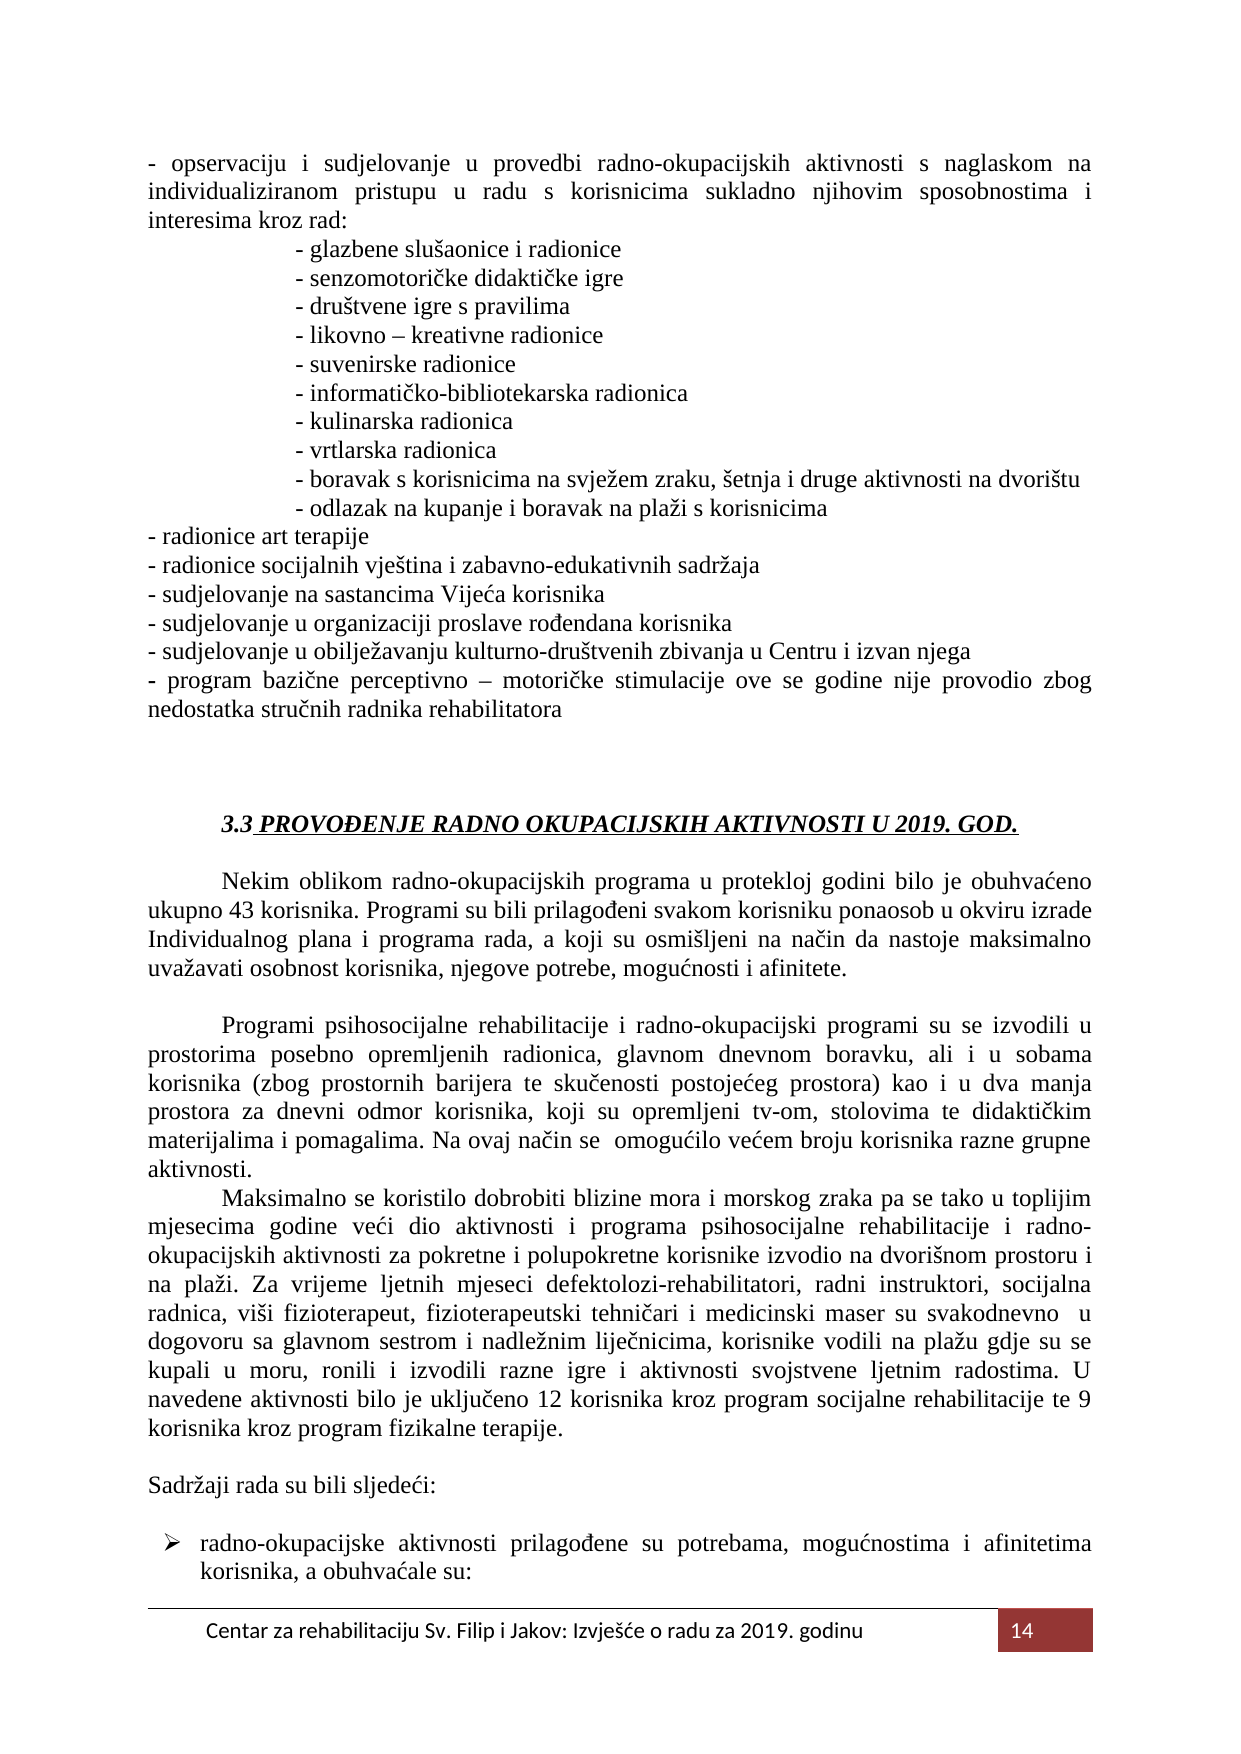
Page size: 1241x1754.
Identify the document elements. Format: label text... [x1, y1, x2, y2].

text - senzomotoričke didaktičke igre [221, 263, 1093, 291]
text Programi psihosocijalne rehabilitacije i radno-okupacijski programi su se izvodili u prostorima posebno opremljenih radionica, glavnom dnevnom boravku, ali i u sobama korisnika (zbog prostornih barijera te skučenosti postojećeg prostora) kao i u dva manja prostora za dnevni odmor korisnika, koji su opremljeni tv-om, stolovima te didaktičkim materijalima i pomagalima. Na ovaj način se omogućilo većem broju korisnika razne grupne aktivnosti. [148, 1010, 1093, 1183]
text - vrtlarska radionica [148, 435, 1093, 464]
text - kulinarska radionica [148, 406, 1093, 435]
text - odlazak na kupanje i boravak na plaži s korisnicima [221, 493, 1093, 521]
text - suvenirske radionice [221, 349, 1093, 378]
text Maksimalno se koristilo dobrobiti blizine mora i morskog zraka pa se tako u toplijim mjesecima godine veći dio aktivnosti i programa psihosocijalne rehabilitacije i radno-okupacijskih aktivnosti za pokretne i polupokretne korisnike izvodio na dvorišnom prostoru i na plaži. Za vrijeme ljetnih mjeseci defektolozi-rehabilitatori, radni instruktori, socijalna radnica, viši fizioterapeut, fizioterapeutski tehničari i medicinski maser su svakodnevno u dogovoru sa glavnom sestrom i nadležnim liječnicima, korisnike vodili na plažu gdje su se kupali u moru, ronili i izvodili razne igre i aktivnosti svojstvene ljetnim radostima. U navedene aktivnosti bilo je uključeno 12 korisnika kroz program socijalne rehabilitacije te 9 korisnika kroz program fizikalne terapije. [148, 1183, 1093, 1441]
text - opservaciju i sudjelovanje u provedbi radno-okupacijskih aktivnosti s naglaskom na individualiziranom pristupu u radu s korisnicima sukladno njihovim sposobnostima i interesima kroz rad: [148, 148, 1093, 234]
text - program bazične perceptivno – motoričke stimulacije ove se godine nije provodio zbog nedostatka stručnih radnika rehabilitatora [148, 665, 1093, 723]
text - sudjelovanje u organizaciji proslave rođendana korisnika [148, 608, 1093, 636]
text - sudjelovanje na sastancima Vijeća korisnika [148, 579, 1093, 608]
text Sadržaji rada su bili sljedeći: [148, 1470, 1093, 1499]
text Nekim oblikom radno-okupacijskih programa u protekloj godini bilo je obuhvaćeno ukupno 43 korisnika. Programi su bili prilagođeni svakom korisniku ponaosob u okviru izrade Individualnog plana i programa rada, a koji su osmišljeni na način da nastoje maksimalno uvažavati osobnost korisnika, njegove potrebe, mogućnosti i afinitete. [148, 866, 1093, 981]
text - radionice art terapije [148, 521, 1093, 550]
list radno-okupacijske aktivnosti prilagođene su potrebama, mogućnostima i afinitetima korisnika, a obuhvaćale su: [162, 1528, 1093, 1585]
text - sudjelovanje u obilježavanju kulturno-društvenih zbivanja u Centru i izvan njega [148, 636, 1093, 665]
text - radionice socijalnih vještina i zabavno-edukativnih sadržaja [148, 550, 1093, 579]
text 3.3 PROVOĐENJE RADNO OKUPACIJSKIH AKTIVNOSTI U 2019. GOD. [148, 809, 1093, 838]
text - likovno – kreativne radionice [221, 320, 1093, 349]
text - informatičko-bibliotekarska radionica [221, 378, 1093, 406]
text - glazbene slušaonice i radionice [148, 234, 1093, 263]
text - boravak s korisnicima na svježem zraku, šetnja i druge aktivnosti na dvorištu [221, 464, 1093, 493]
text - društvene igre s pravilima [221, 291, 1093, 320]
